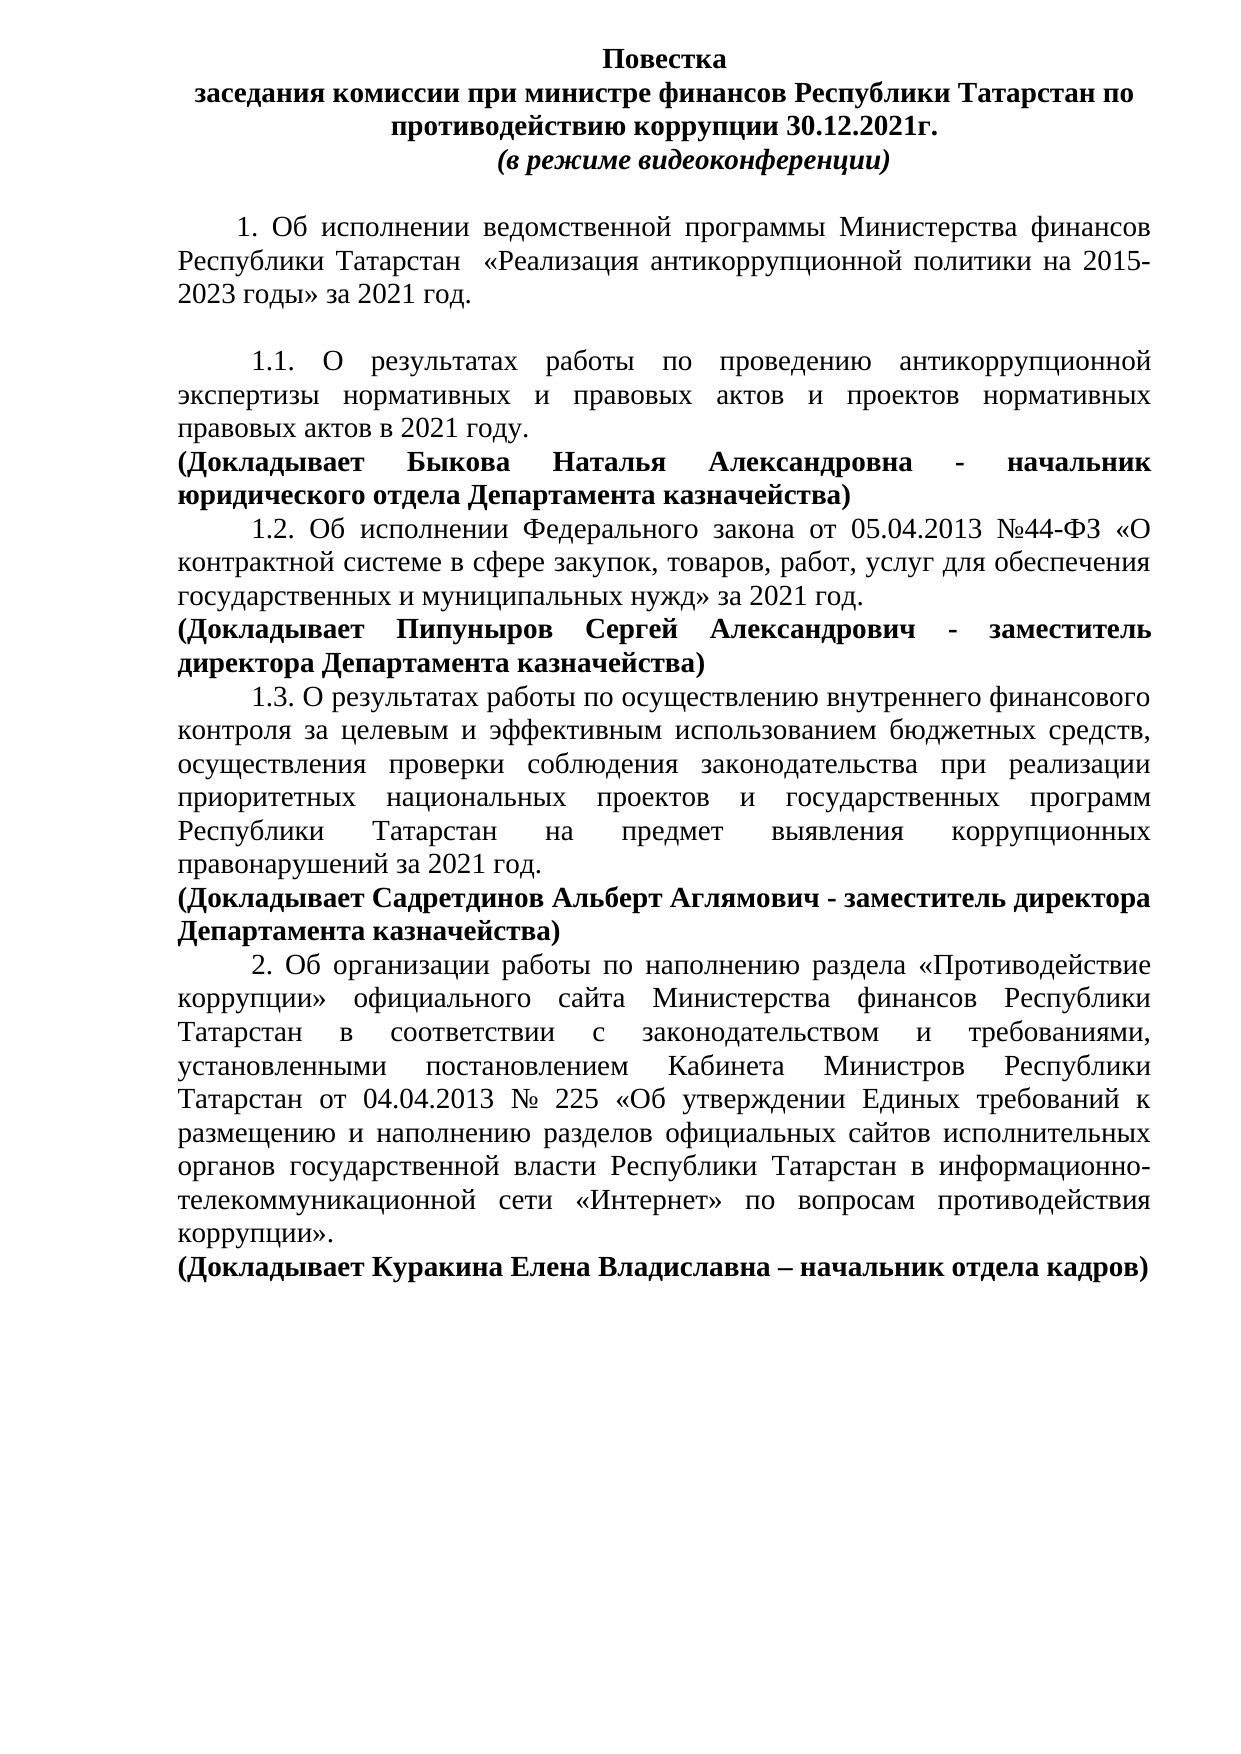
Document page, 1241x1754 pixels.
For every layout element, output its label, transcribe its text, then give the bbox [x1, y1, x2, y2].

subtitle (Докладывает Пипуныров Сергей Александрович - заместитель директора Департамента казначейства) [177, 612, 1152, 679]
text (в режиме видеоконференции) [177, 142, 1152, 176]
text 1. Об исполнении ведомственной программы Министерства финансов Республики Татарстан «Реализация антикоррупционной политики на 2015-2023 годы» за 2021 год. [177, 209, 1152, 310]
text (Докладывает Быкова Наталья Александровна - начальник юридического отдела Департамента казначейства) [177, 444, 1152, 511]
text 1.3. О результатах работы по осуществлению внутреннего финансового контроля за целевым и эффективным использованием бюджетных средств, осуществления проверки соблюдения законодательства при реализации приоритетных национальных проектов и государственных программ Республики Татарстан на предмет выявления коррупционных правонарушений за 2021 год. [177, 679, 1152, 880]
text 1.2. Об исполнении Федерального закона от 05.04.2013 №44-ФЗ «О контрактной системе в сфере закупок, товаров, работ, услуг для обеспечения государственных и муниципальных нужд» за 2021 год. [177, 511, 1152, 612]
text заседания комиссии при министре финансов Республики Татарстан по противодействию коррупции 30.12.2021г. [177, 75, 1152, 142]
text (Докладывает Куракина Елена Владиславна – начальник отдела кадров) [177, 1249, 1152, 1282]
text 2. Об организации работы по наполнению раздела «Противодействие коррупции» официального сайта Министерства финансов Республики Татарстан в соответствии с законодательством и требованиями, установленными постановлением Кабинета Министров Республики Татарстан от 04.04.2013 № 225 «Об утверждении Единых требований к размещению и наполнению разделов официальных сайтов исполнительных органов государственной власти Республики Татарстан в информационно-телекоммуникационной сети «Интернет» по вопросам противодействия коррупции». [177, 947, 1152, 1249]
text 1.1. О результатах работы по проведению антикоррупционной экспертизы нормативных и правовых актов и проектов нормативных правовых актов в 2021 году. [177, 343, 1152, 444]
subtitle (Докладывает Садретдинов Альберт Аглямович - заместитель директора Департамента казначейства) [177, 880, 1152, 947]
text Повестка [177, 41, 1152, 75]
